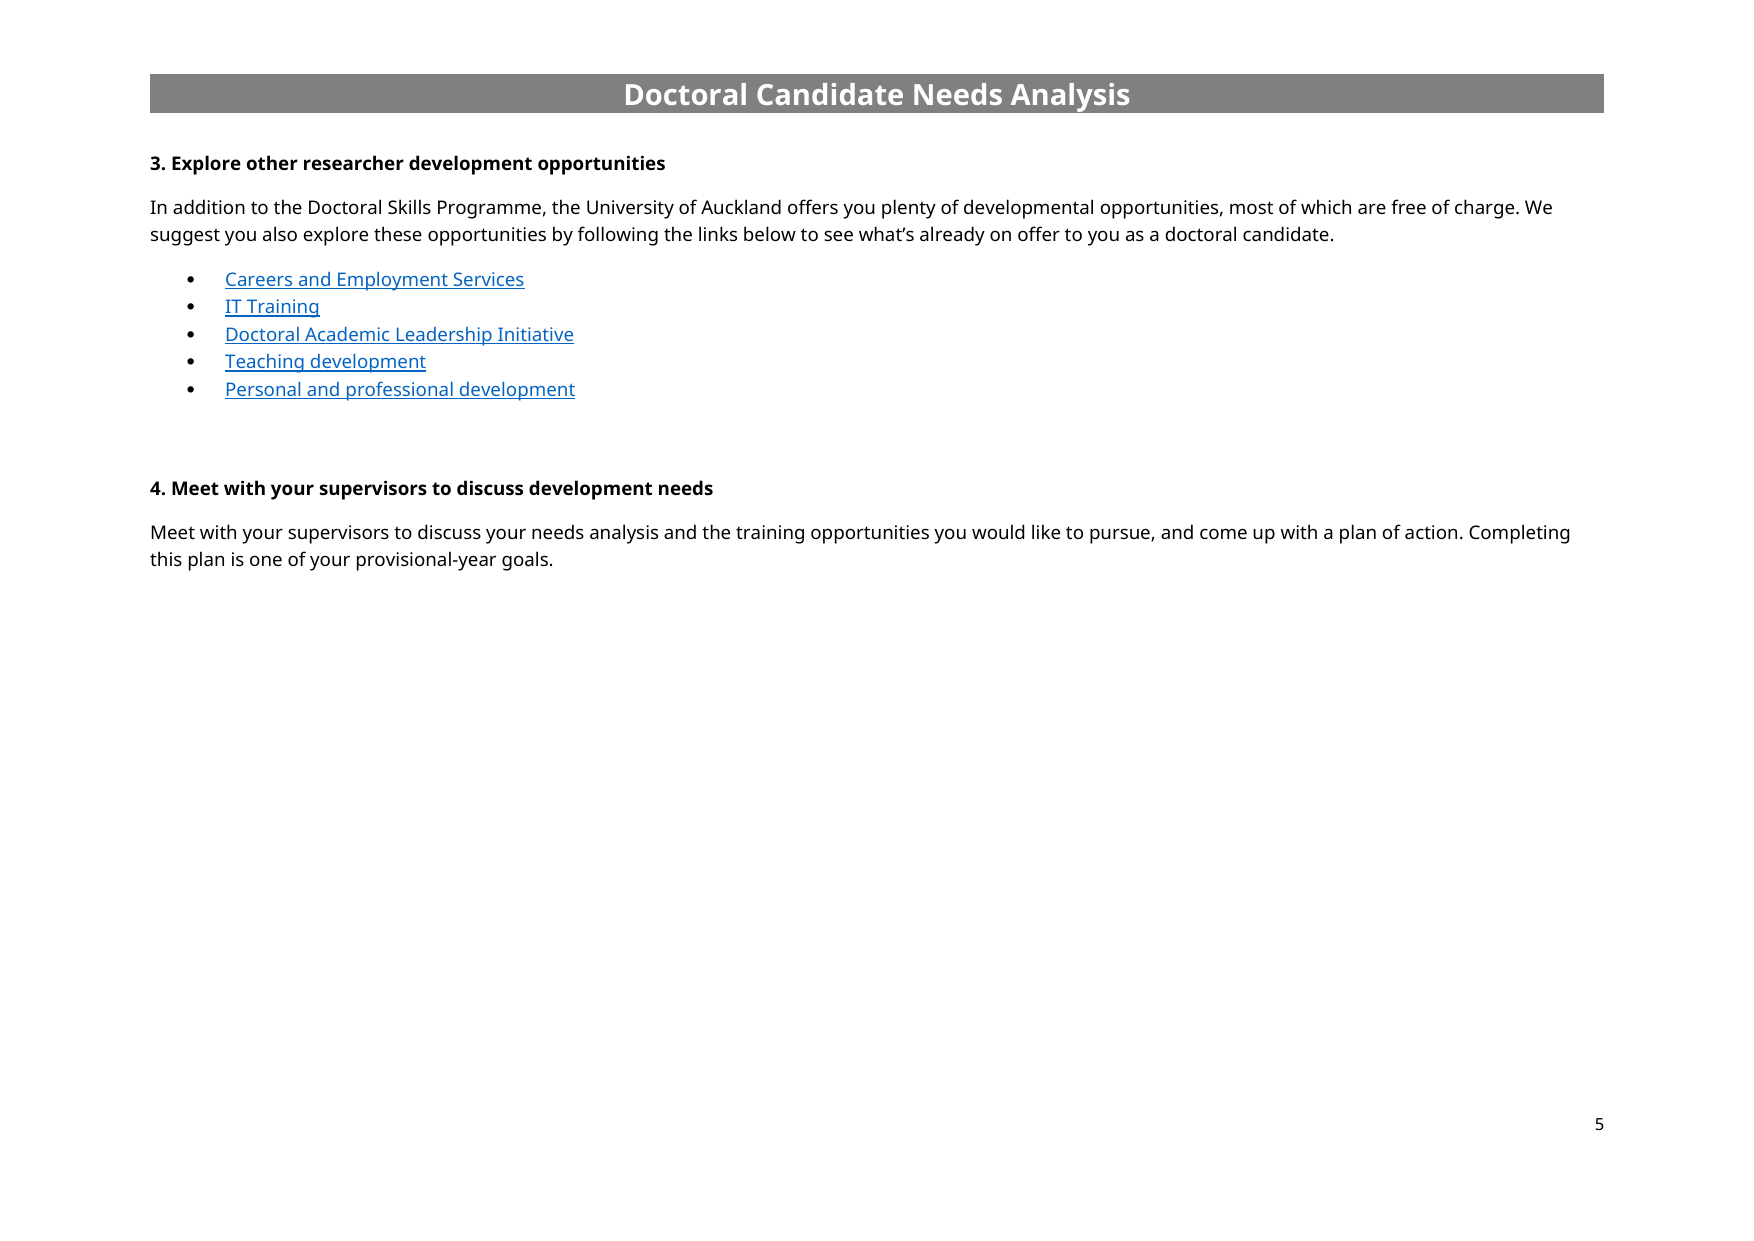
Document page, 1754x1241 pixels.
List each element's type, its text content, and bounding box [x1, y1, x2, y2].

text Meet with your supervisors to discuss your needs analysis and the training opportunities you would like to pursue, and come up with a plan of action. Completing this plan is one of your provisional-year goals. [150, 519, 1604, 572]
text 4. Meet with your supervisors to discuss development needs [150, 475, 1604, 501]
list Teaching development [187, 348, 1604, 374]
list Careers and Employment Services [187, 266, 1604, 291]
list IT Training [187, 293, 1604, 319]
text 3. Explore other researcher development opportunities [150, 150, 1604, 176]
list Personal and professional development [187, 376, 1604, 401]
text In addition to the Doctoral Skills Programme, the University of Auckland offers you plenty of developmental opportunities, most of which are free of charge. We suggest you also explore these opportunities by following the links below to see what’s already on offer to you as a doctoral candidate. [150, 194, 1604, 247]
list Doctoral Academic Leadership Initiative [187, 321, 1604, 346]
